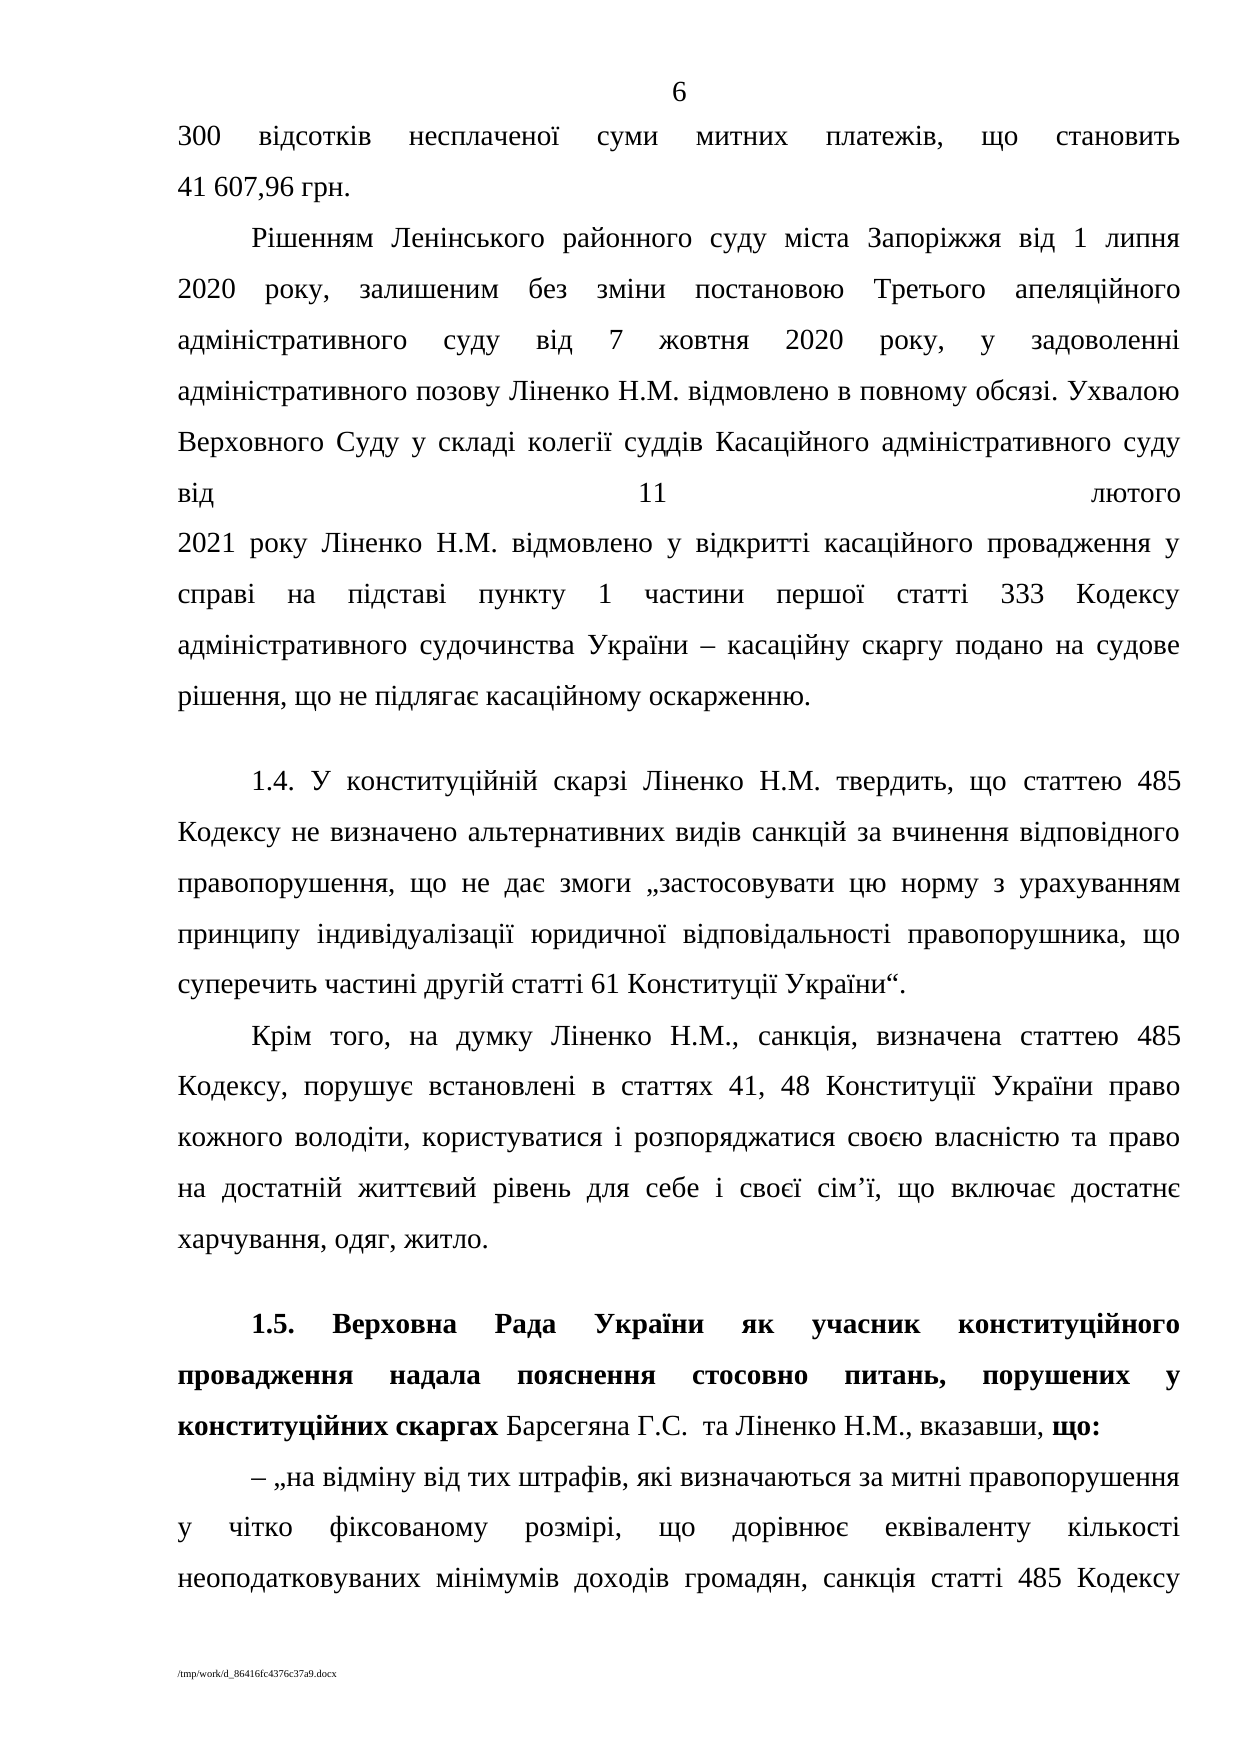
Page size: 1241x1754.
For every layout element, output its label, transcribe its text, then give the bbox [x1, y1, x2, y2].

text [177, 118, 1181, 203]
text Крім того, на думку Ліненко Н.М., санкція, визначена статтею 485 Кодексу, порушує встановлені в статтях 41, 48 Конституції України право кожного володіти, користуватися і розпоряджатися своєю власністю та право на достатній життєвий рівень для себе і своєї сім’ї, що включає достатнє харчування, одяг, житло. [177, 1018, 1181, 1255]
text 1.4. У конституційній скарзі Ліненко Н.М. твердить, що статтею 485 Кодексу не визначено альтернативних видів санкцій за вчинення відповідного правопорушення, що не дає змоги „застосовувати цю норму з урахуванням принципу індивідуалізації юридичної відповідальності правопорушника, що суперечить частині другій статті 61 Конституції України“. [177, 763, 1181, 1000]
text 1.5. Верховна Рада України як учасник конституційного провадження надала пояснення стосовно питань, порушених у конституційних скаргах Барсегяна Г.С. та Ліненко Н.М., вказавши, що: [177, 1306, 1181, 1357]
text 1.5. Верховна Рада України як учасник конституційного провадження надала пояснення стосовно питань, порушених у конституційних скаргах Барсегяна Г.С. та Ліненко Н.М., вказавши, що: [177, 1390, 1181, 1441]
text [177, 1459, 1181, 1594]
text Рішенням Ленінського районного суду міста Запоріжжя від 1 липня 2020 року, залишеним без зміни постановою Третього апеляційного адміністративного суду від 7 жовтня 2020 року, у задоволенні адміністративного позову Ліненко Н.М. відмовлено в повному обсязі. Ухвалою Верховного Суду у складі колегії суддів Касаційного адміністративного суду від 11 лютого 2021 року Ліненко Н.М. відмовлено у відкритті касаційного провадження у справі на підставі пункту 1 частини першої статті 333 Кодексу адміністративного судочинства України – касаційну скаргу подано на судове рішення, що не підлягає касаційному оскарженню. [177, 220, 1181, 712]
